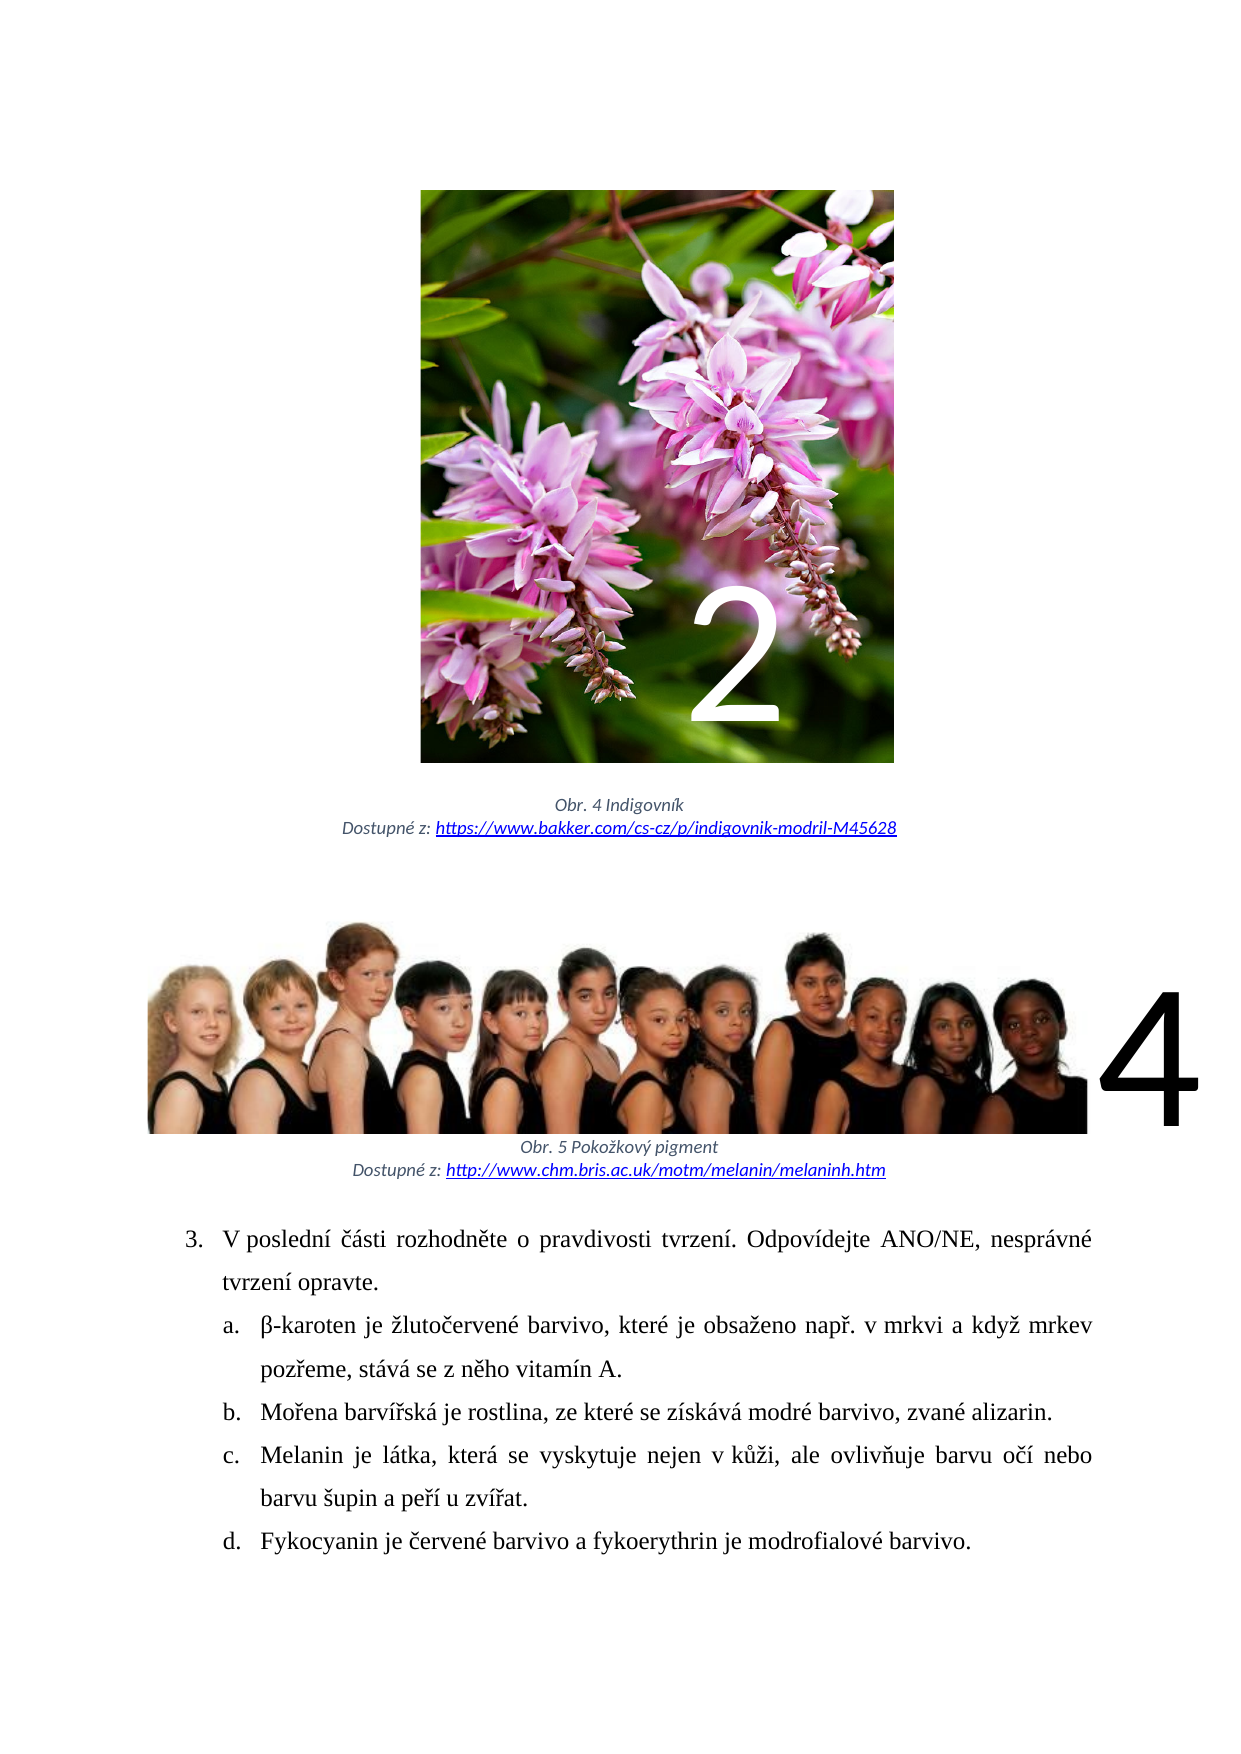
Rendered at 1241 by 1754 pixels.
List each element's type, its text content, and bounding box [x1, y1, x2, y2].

list β-karoten je žlutočervené barvivo, které je obsaženo např. v mrkvi a když mrkev pozřeme, stává se z něho vitamín A. [223, 1311, 1093, 1382]
list Mořena barvířská je rostlina, ze které se získává modré barvivo, zvané alizarin. [223, 1397, 1093, 1426]
text Dostupné z: http://www.chm.bris.ac.uk/motm/melanin/melaninh.htm [148, 1158, 1093, 1181]
list V poslední části rozhodněte o pravdivosti tvrzení. Odpovídejte ANO/NE, nesprávné tvrzení opravte. [185, 1224, 1093, 1296]
list Fykocyanin je červené barvivo a fykoerythrin je modrofialové barvivo. [223, 1526, 1093, 1555]
list Melanin je látka, která se vyskytuje nejen v kůži, ale ovlivňuje barvu očí nebo barvu šupin a peří u zvířat. [223, 1440, 1093, 1512]
picture [420, 190, 894, 763]
picture [147, 899, 1093, 1134]
text Dostupné z: https://www.bakker.com/cs-cz/p/indigovnik-modril-M45628 [148, 816, 1093, 839]
